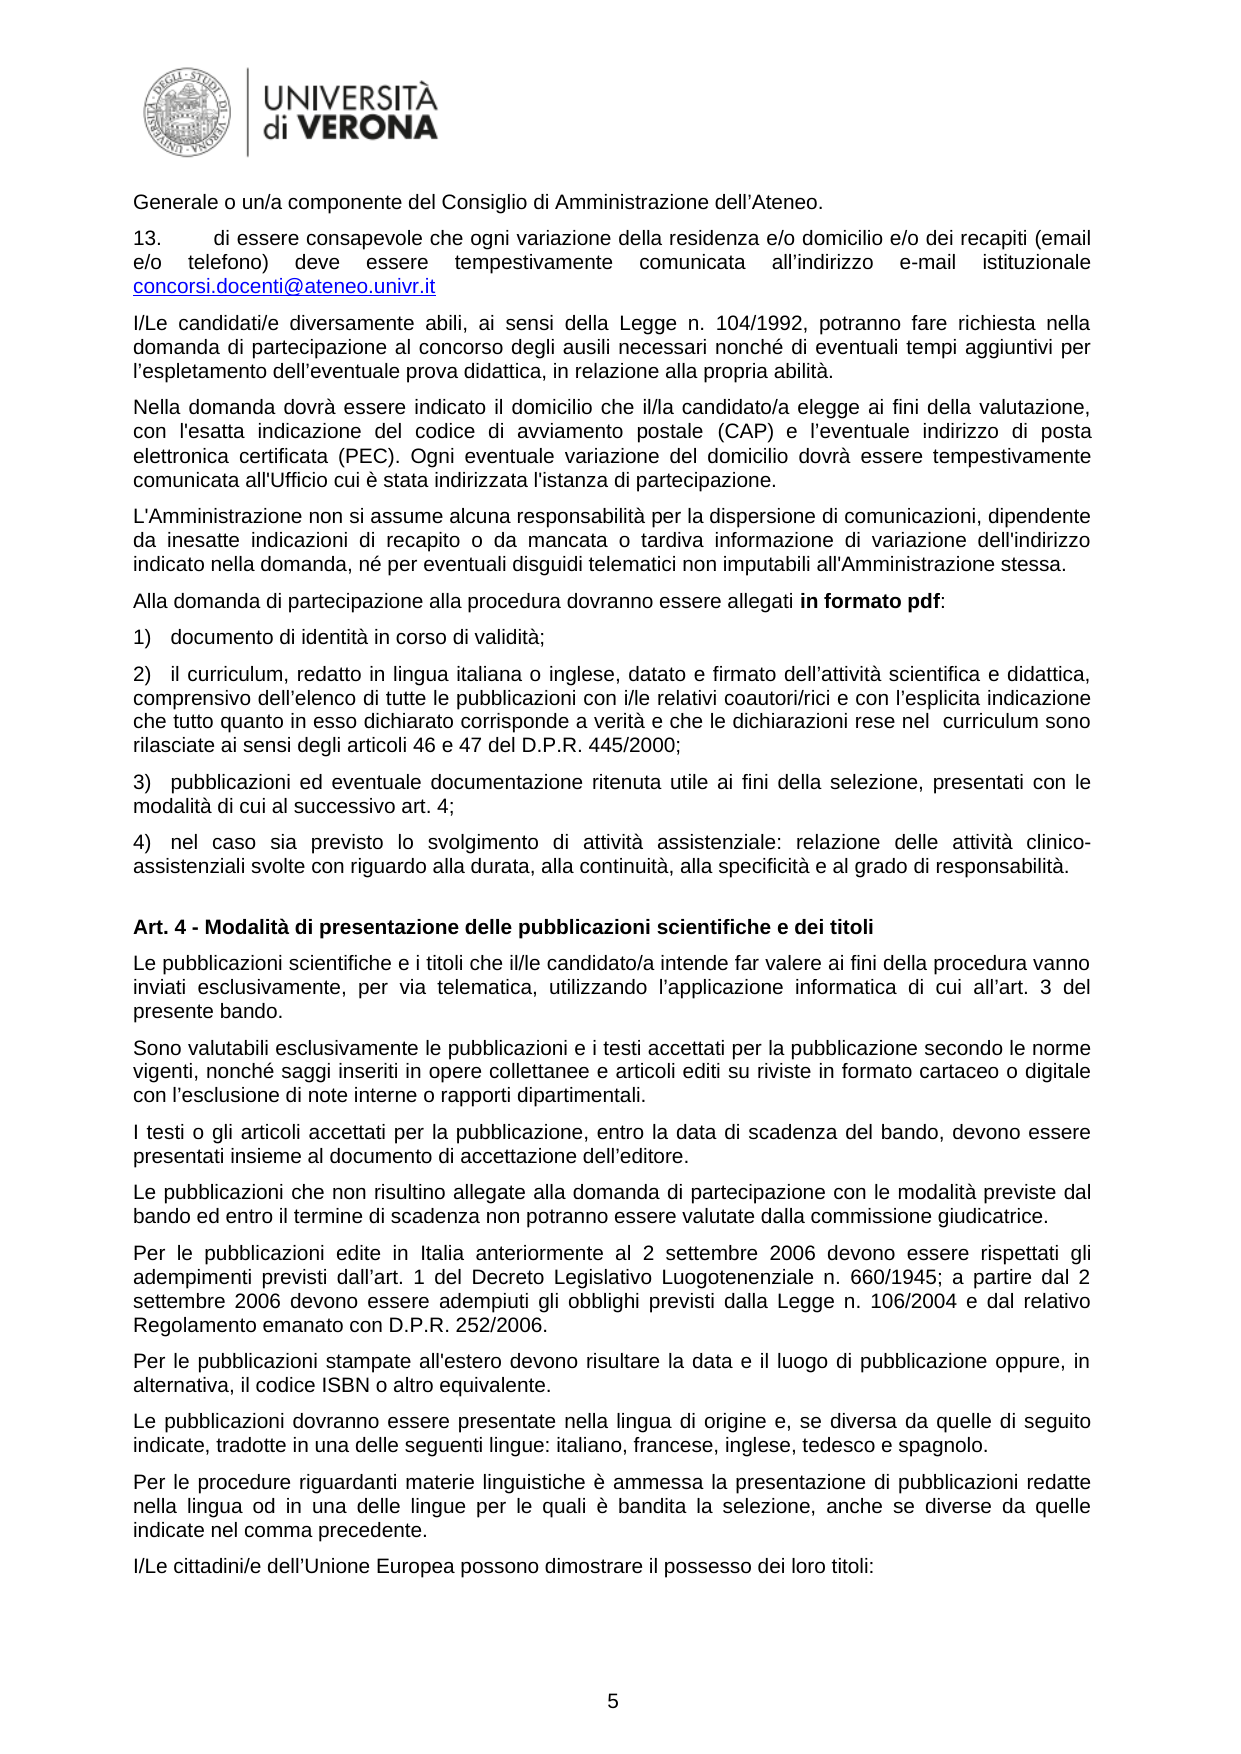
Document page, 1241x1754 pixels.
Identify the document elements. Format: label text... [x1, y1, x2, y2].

text L'Amministrazione non si assume alcuna responsabilità per la dispersione di comunicazioni, dipendente da inesatte indicazioni di recapito o da mancata o tardiva informazione di variazione dell'indirizzo indicato nella domanda, né per eventuali disguidi telematici non imputabili all'Amministrazione stessa. [133, 504, 1092, 576]
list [133, 190, 1092, 214]
text I testi o gli articoli accettati per la pubblicazione, entro la data di scadenza del bando, devono essere presentati insieme al documento di accettazione dell’editore. [133, 1120, 1093, 1168]
text Le pubblicazioni dovranno essere presentate nella lingua di origine e, se diversa da quelle di seguito indicate, tradotte in una delle seguenti lingue: italiano, francese, inglese, tedesco e spagnolo. [133, 1409, 1093, 1457]
text Le pubblicazioni scientifiche e i titoli che il/le candidato/a intende far valere ai fini della procedura vanno inviati esclusivamente, per via telematica, utilizzando l’applicazione informatica di cui all’art. 3 del presente bando. [133, 951, 1093, 1023]
text Le pubblicazioni che non risultino allegate alla domanda di partecipazione con le modalità previste dal bando ed entro il termine di scadenza non potranno essere valutate dalla commissione giudicatrice. [133, 1180, 1092, 1228]
text Per le pubblicazioni edite in Italia anteriormente al 2 settembre 2006 devono essere rispettati gli adempimenti previsti dall’art. 1 del Decreto Legislativo Luogotenenziale n. 660/1945; a partire dal 2 settembre 2006 devono essere adempiuti gli obblighi previsti dalla Legge n. 106/2004 e dal relativo Regolamento emanato con D.P.R. 252/2006. [133, 1241, 1093, 1336]
list nel caso sia previsto lo svolgimento di attività assistenziale: relazione delle attività clinico-assistenziali svolte con riguardo alla durata, alla continuità, alla specificità e al grado di responsabilità. [133, 830, 1092, 878]
text Art. 4 - Modalità di presentazione delle pubblicazioni scientifiche e dei titoli [133, 914, 1092, 938]
list di essere consapevole che ogni variazione della residenza e/o domicilio e/o dei recapiti (email e/o telefono) deve essere tempestivamente comunicata all’indirizzo e-mail istituzionale concorsi.docenti@ateneo.univr.it [133, 226, 1092, 298]
text Alla domanda di partecipazione alla procedura dovranno essere allegati in formato pdf: [133, 588, 1092, 612]
text I/Le cittadini/e dell’Unione Europea possono dimostrare il possesso dei loro titoli: [133, 1554, 1092, 1578]
text Sono valutabili esclusivamente le pubblicazioni e i testi accettati per la pubblicazione secondo le norme vigenti, nonché saggi inseriti in opere collettanee e articoli editi su riviste in formato cartaceo o digitale con l’esclusione di note interne o rapporti dipartimentali. [133, 1035, 1093, 1107]
text Nella domanda dovrà essere indicato il domicilio che il/la candidato/a elegge ai fini della valutazione, con l'esatta indicazione del codice di avviamento postale (CAP) e l’eventuale indirizzo di posta elettronica certificata (PEC). Ogni eventuale variazione del domicilio dovrà essere tempestivamente comunicata all'Ufficio cui è stata indirizzata l'istanza di partecipazione. [133, 395, 1092, 492]
text Per le procedure riguardanti materie linguistiche è ammessa la presentazione di pubblicazioni redatte nella lingua od in una delle lingue per le quali è bandita la selezione, anche se diverse da quelle indicate nel comma precedente. [133, 1470, 1092, 1542]
text I/Le candidati/e diversamente abili, ai sensi della Legge n. 104/1992, potranno fare richiesta nella domanda di partecipazione al concorso degli ausili necessari nonché di eventuali tempi aggiuntivi per l’espletamento dell’eventuale prova didattica, in relazione alla propria abilità. [133, 311, 1092, 382]
list pubblicazioni ed eventuale documentazione ritenuta utile ai fini della selezione, presentati con le modalità di cui al successivo art. 4; [133, 770, 1092, 818]
text Per le pubblicazioni stampate all'estero devono risultare la data e il luogo di pubblicazione oppure, in alternativa, il codice ISBN o altro equivalente. [133, 1349, 1093, 1397]
list documento di identità in corso di validità; [133, 625, 1092, 649]
list il curriculum, redatto in lingua italiana o inglese, datato e firmato dell’attività scientifica e didattica, comprensivo dell’elenco di tutte le pubblicazioni con i/le relativi coautori/rici e con l’esplicita indicazione che tutto quanto in esso dichiarato corrisponde a verità e che le dichiarazioni rese nel curriculum sono rilasciate ai sensi degli articoli 46 e 47 del D.P.R. 445/2000; [133, 661, 1092, 757]
